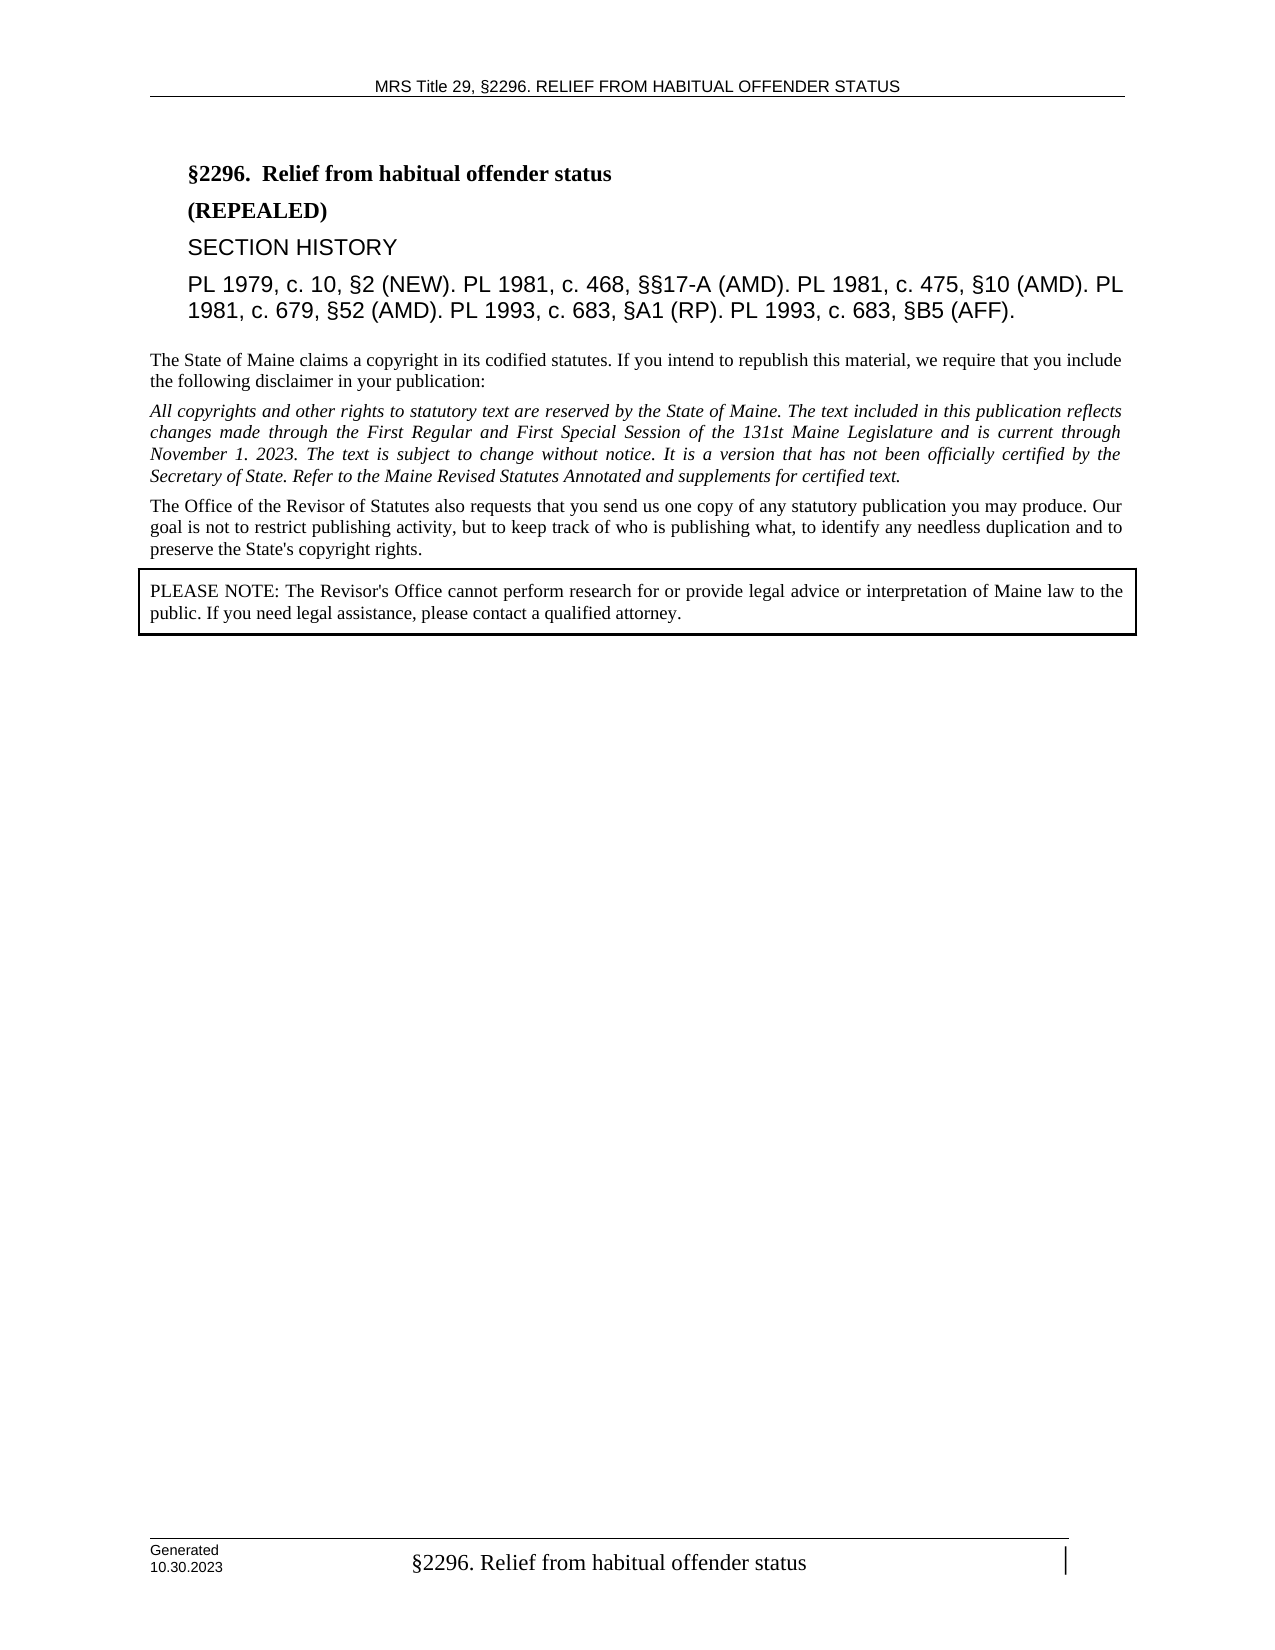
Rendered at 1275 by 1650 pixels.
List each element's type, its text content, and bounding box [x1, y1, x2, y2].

text PL 1979, c. 10, §2 (NEW). PL 1981, c. 468, §§17-A (AMD). PL 1981, c. 475, §10 (AMD). PL 1981, c. 679, §52 (AMD). PL 1993, c. 683, §A1 (RP). PL 1993, c. 683, §B5 (AFF). [187, 271, 1125, 323]
text All copyrights and other rights to statutory text are reserved by the State of Maine. The text included in this publication reflects changes made through the First Regular and First Special Session of the 131st Maine Legislature and is current through November 1. 2023 . The text is subject to change without notice. It is a version that has not been officially certified by the Secretary of State. Refer to the Maine Revised Statutes Annotated and supplements for certified text. [150, 400, 1125, 486]
text SECTION HISTORY [187, 234, 1125, 260]
text PLEASE NOTE: The Revisor's Office cannot perform research for or provide legal advice or interpretation of Maine law to the public. If you need legal assistance, please contact a qualified attorney. [140, 570, 1135, 633]
text The State of Maine claims a copyright in its codified statutes. If you intend to republish this material, we require that you include the following disclaimer in your publication: [150, 348, 1125, 392]
text (REPEALED) [187, 197, 1125, 223]
text The Office of the Revisor of Statutes also requests that you send us one copy of any statutory publication you may produce. Our goal is not to restrict publishing activity, but to keep track of who is publishing what, to identify any needless duplication and to preserve the State's copyright rights. [150, 494, 1125, 559]
text §2296. Relief from habitual offender status [187, 160, 1125, 187]
